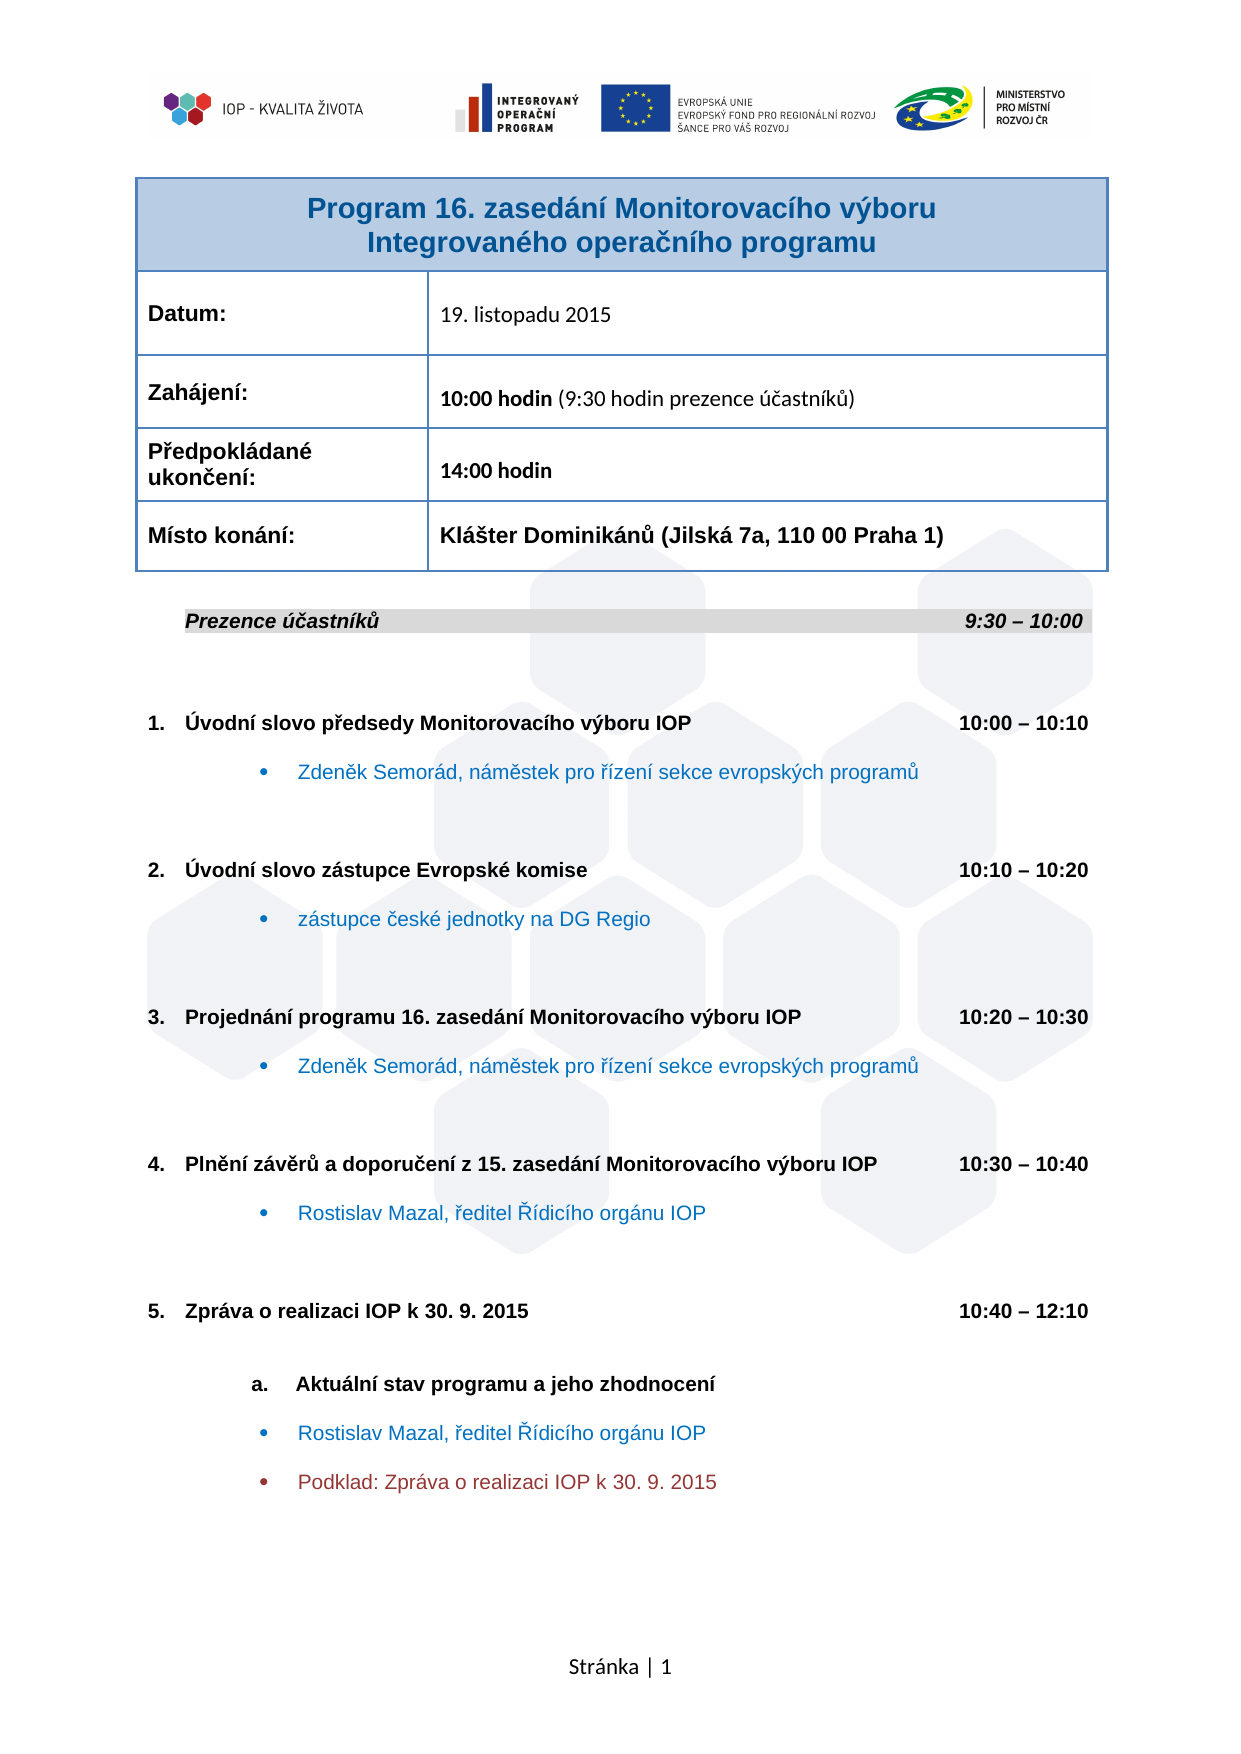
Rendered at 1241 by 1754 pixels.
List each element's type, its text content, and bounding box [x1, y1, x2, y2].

table_cell 10:00 hodin (9:30 hodin prezence účastníků) [429, 356, 1106, 427]
list zástupce české jednotky na DG Regio [260, 907, 1092, 931]
list Podklad: Zpráva o realizaci IOP k 30. 9. 2015 [260, 1470, 1092, 1494]
list Zdeněk Semorád, náměstek pro řízení sekce evropských programů [260, 1054, 1092, 1078]
table_cell Klášter Dominikánů (Jilská 7a, 110 00 Praha 1) [429, 502, 1106, 570]
list Aktuálnístav programu ajehozhodnocení [251, 1372, 1092, 1396]
list Úvodní slovo předsedy Monitorovacího výboru IOP 10:00 – 10:10 [148, 711, 1092, 735]
table_cell Datum: [138, 272, 427, 354]
list Projednání programu 16. zasedání Monitorovacího výboru IOP 10:20 – 10:30 [148, 1005, 1092, 1029]
list Rostislav Mazal, ředitel Řídicího orgánu IOP [260, 1421, 1092, 1445]
table_cell Zahájení: [138, 356, 427, 427]
table_cell Předpokládané ukončení: [138, 429, 427, 499]
list Zdeněk Semorád, náměstek pro řízení sekce evropských programů [260, 760, 1092, 784]
list Zpráva o realizaci IOP k 30. 9. 2015 10:40 – 12:10 [148, 1299, 1092, 1323]
list Rostislav Mazal, ředitel Řídicího orgánu IOP [260, 1201, 1092, 1225]
picture [147, 73, 1093, 142]
list Úvodní slovo zástupce Evropské komise 10:10 – 10:20 [148, 858, 1092, 882]
table_cell 14:00 hodin [429, 429, 1106, 499]
list Plnění závěrů a doporučení z 15. zasedání Monitorovacího výboru IOP 10:30 – 10:40 [148, 1152, 1092, 1176]
table_header Program 16. zasedání Monitorovacího výboru Integrovaného operačního programu [138, 179, 1106, 270]
table_cell 19. listopadu 2015 [429, 272, 1106, 354]
text Prezence účastníků 9:30 – 10:00 [185, 609, 1092, 633]
table_cell Místo konání: [138, 502, 427, 570]
picture [147, 572, 1093, 1254]
